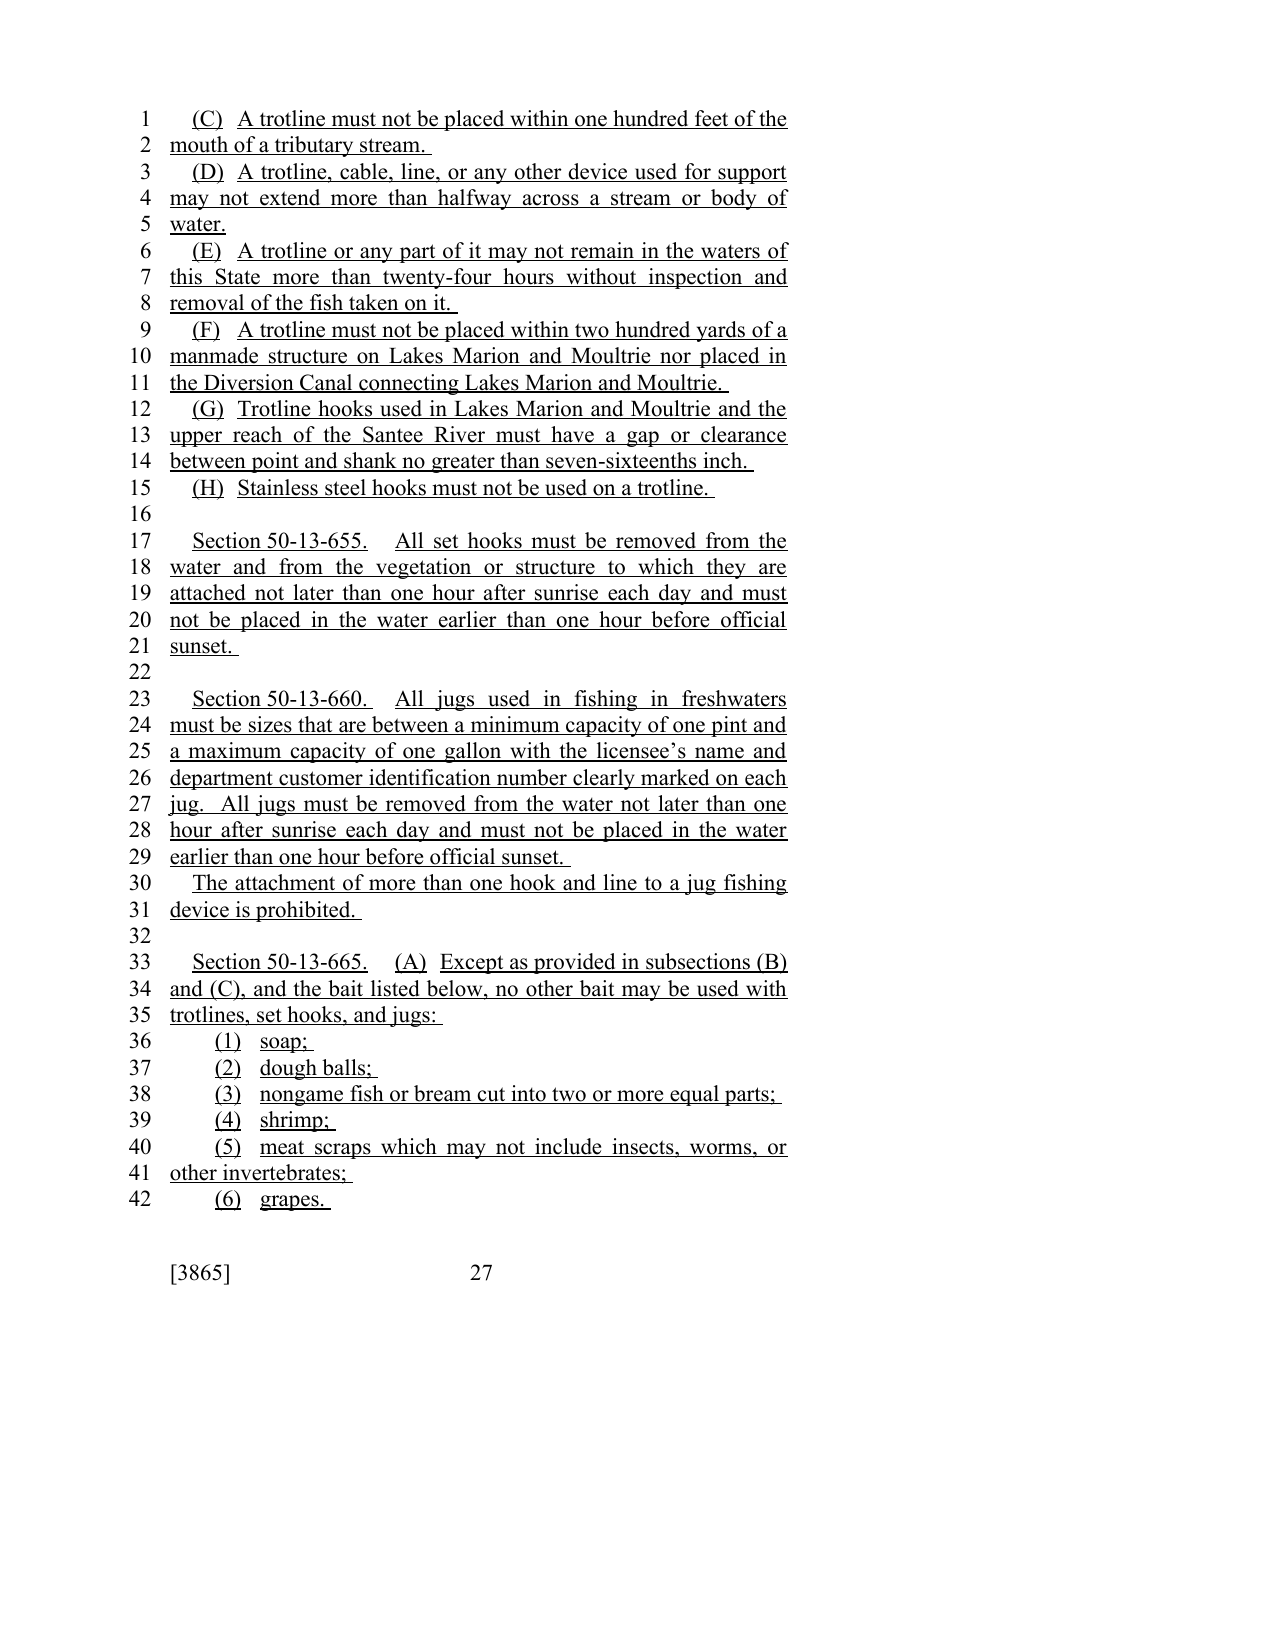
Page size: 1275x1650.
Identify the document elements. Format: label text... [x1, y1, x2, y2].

text Section 50-13-665. (A) Except as provided in subsections (B) and (C), and the bait listed below, no other bait may be used with trotlines, set hooks, and jugs: [169, 999, 787, 1027]
text (C) A trotline must not be placed within one hundred feet of the mouth of a tributary stream. [169, 105, 787, 158]
text (G) Trotline hooks used in Lakes Marion and Moultrie and the upper reach of the Santee River must have a gap or clearance between point and shank no greater than seven-sixteenths inch. [169, 445, 787, 474]
text (E) A trotline or any part of it may not remain in the waters of this State more than twenty-four hours without inspection and removal of the fish taken on it. [169, 237, 787, 286]
text (5) meat scraps which may not include insects, worms, or other invertebrates; [169, 1133, 787, 1186]
text (E) A trotline or any part of it may not remain in the waters of this State more than twenty-four hours without inspection and removal of the fish taken on it. [169, 287, 787, 316]
text (H) Stainless steel hooks must not be used on a trotline. [169, 474, 787, 500]
text (6) grapes. [169, 1186, 787, 1212]
text The attachment of more than one hook and line to a jug fishing device is prohibited. [169, 869, 787, 922]
text Section 50-13-655. All set hooks must be removed from the water and from the vegetation or structure to which they are attached not later than one hour after sunrise each day and must not be placed in the water earlier than one hour before official sunset. [169, 630, 787, 658]
text (G) Trotline hooks used in Lakes Marion and Moultrie and the upper reach of the Santee River must have a gap or clearance between point and shank no greater than seven-sixteenths inch. [169, 395, 787, 444]
text (4) shrimp; [169, 1106, 787, 1133]
text (F) A trotline must not be placed within two hundred yards of a manmade structure on Lakes Marion and Moultrie nor placed in the Diversion Canal connecting Lakes Marion and Moultrie. [169, 316, 787, 365]
text (1) soap; [169, 1027, 787, 1054]
text Section 50-13-655. All set hooks must be removed from the water and from the vegetation or structure to which they are attached not later than one hour after sunrise each day and must not be placed in the water earlier than one hour before official sunset. [169, 577, 787, 602]
text Section 50-13-665. (A) Except as provided in subsections (B) and (C), and the bait listed below, no other bait may be used with trotlines, set hooks, and jugs: [169, 948, 787, 998]
text Section 50-13-660. All jugs used in fishing in freshwaters must be sizes that are between a minimum capacity of one pint and a maximum capacity of one gallon with the licensee’s name and department customer identification number clearly marked on each jug. All jugs must be removed from the water not later than one hour after sunrise each day and must not be placed in the water earlier than one hour before official sunset. [169, 685, 787, 734]
text Section 50-13-655. All set hooks must be removed from the water and from the vegetation or structure to which they are attached not later than one hour after sunrise each day and must not be placed in the water earlier than one hour before official sunset. [169, 603, 787, 629]
text (3) nongame fish or bream cut into two or more equal parts; [169, 1080, 787, 1106]
text (D) A trotline, cable, line, or any other device used for support may not extend more than halfway across a stream or body of water. [169, 158, 787, 207]
text Section 50-13-655. All set hooks must be removed from the water and from the vegetation or structure to which they are attached not later than one hour after sunrise each day and must not be placed in the water earlier than one hour before official sunset. [169, 527, 787, 576]
text (2) dough balls; [169, 1054, 787, 1080]
text (D) A trotline, cable, line, or any other device used for support may not extend more than halfway across a stream or body of water. [169, 208, 787, 237]
text (F) A trotline must not be placed within two hundred yards of a manmade structure on Lakes Marion and Moultrie nor placed in the Diversion Canal connecting Lakes Marion and Moultrie. [169, 366, 787, 395]
